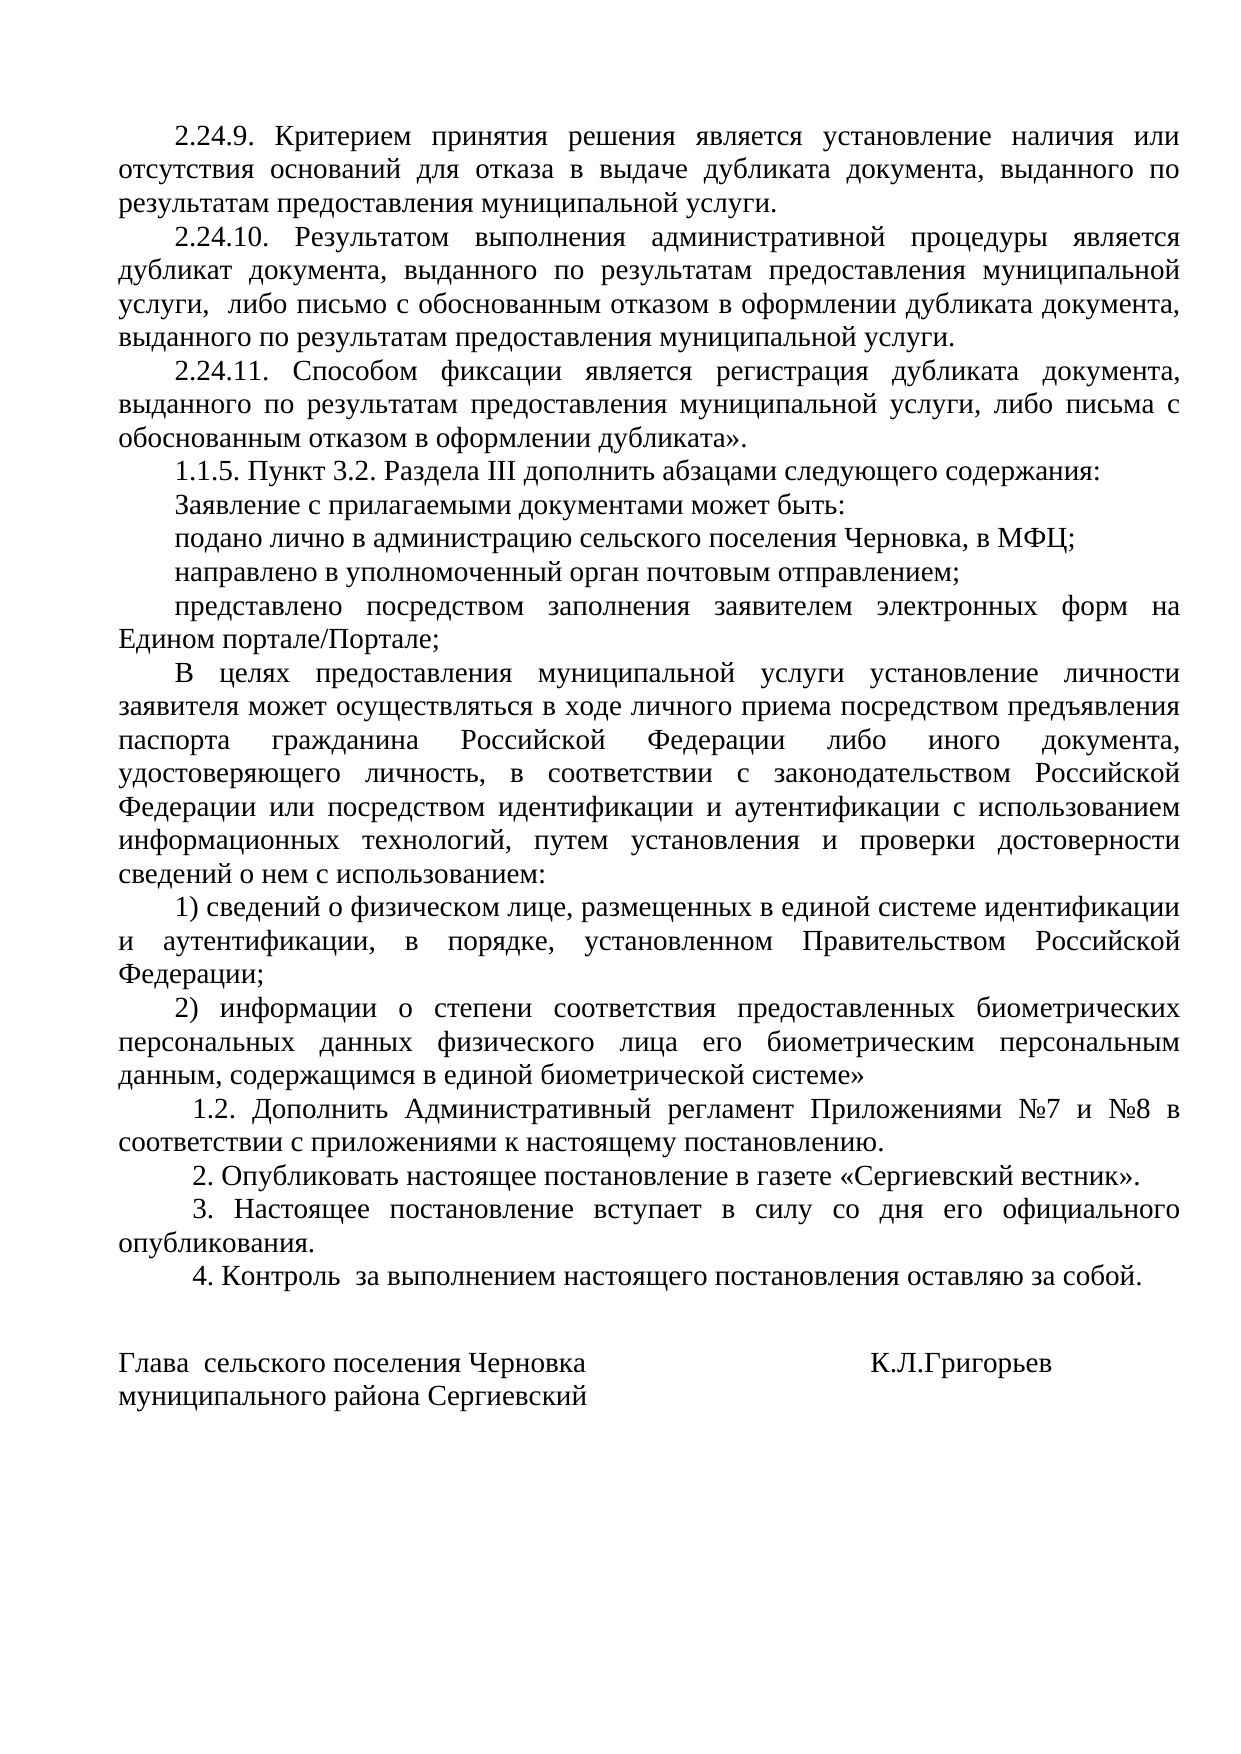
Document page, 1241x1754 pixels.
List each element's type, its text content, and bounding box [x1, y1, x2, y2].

text подано лично в администрацию сельского поселения Черновка, в МФЦ; [118, 521, 1181, 554]
text муниципального района Сергиевский [118, 1378, 1181, 1412]
list Глава сельского поселения Черновка К.Л.Григорьев [118, 1345, 1181, 1378]
text 4. Контроль за выполнением настоящего постановления оставляю за собой. [118, 1258, 1181, 1292]
text 1.2. Дополнить Административный регламент Приложениями №7 и №8 в соответствии с приложениями к настоящему постановлению. [118, 1091, 1181, 1158]
text В целях предоставления муниципальной услуги установление личности заявителя может осуществляться в ходе личного приема посредством предъявления паспорта гражданина Российской Федерации либо иного документа, удостоверяющего личность, в соответствии с законодательством Российской Федерации или посредством идентификации и аутентификации с использованием информационных технологий, путем установления и проверки достоверности сведений о нем с использованием: [118, 655, 1181, 889]
text 2. Опубликовать настоящее постановление в газете «Сергиевский вестник». [118, 1158, 1181, 1191]
text 2) информации о степени соответствия предоставленных биометрических персональных данных физического лица его биометрическим персональным данным, содержащимся в единой биометрической системе» [118, 990, 1181, 1091]
text Заявление с прилагаемыми документами может быть: [118, 487, 1181, 521]
text 3. Настоящее постановление вступает в силу со дня его официального опубликования. [118, 1191, 1181, 1258]
text представлено посредством заполнения заявителем электронных форм на Едином портале/Портале; [118, 588, 1181, 655]
text 2.24.9. Критерием принятия решения является установление наличия или отсутствия оснований для отказа в выдаче дубликата документа, выданного по результатам предоставления муниципальной услуги. [118, 118, 1181, 219]
text 1) сведений о физическом лице, размещенных в единой системе идентификации и аутентификации, в порядке, установленном Правительством Российской Федерации; [118, 889, 1181, 990]
text 2.24.11. Способом фиксации является регистрация дубликата документа, выданного по результатам предоставления муниципальной услуги, либо письма с обоснованным отказом в оформлении дубликата». [118, 353, 1181, 453]
text 1.1.5. Пункт 3.2. Раздела III дополнить абзацами следующего содержания: [118, 453, 1181, 487]
text 2.24.10. Результатом выполнения административной процедуры является дубликат документа, выданного по результатам предоставления муниципальной услуги, либо письмо с обоснованным отказом в оформлении дубликата документа, выданного по результатам предоставления муниципальной услуги. [118, 219, 1181, 353]
text направлено в уполномоченный орган почтовым отправлением; [118, 554, 1181, 588]
